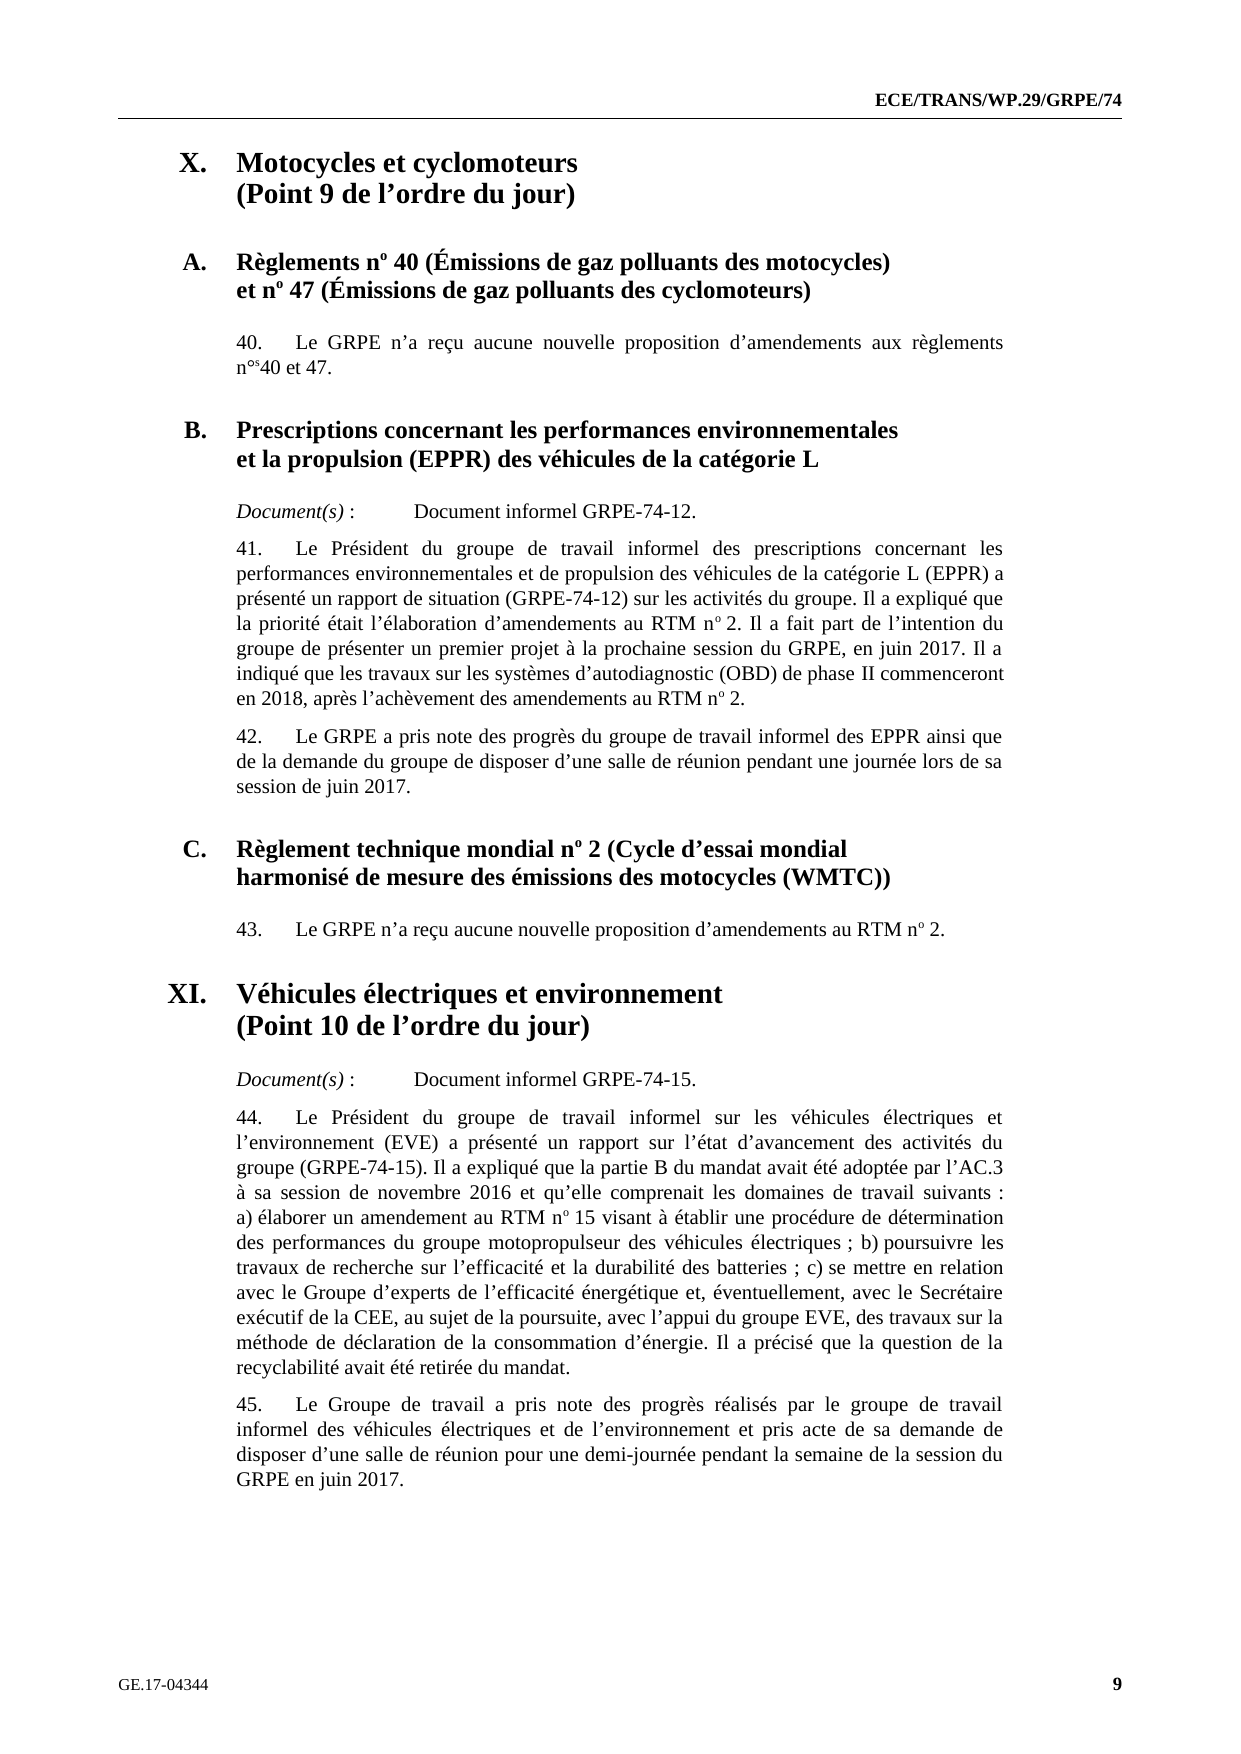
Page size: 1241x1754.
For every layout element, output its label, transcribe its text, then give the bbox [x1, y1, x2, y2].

text Le Groupe de travail a pris note des progrès réalisés par le groupe de travail informel des véhicules électriques et de l’environnement et pris acte de sa demande de disposer d’une salle de réunion pour une demi-journée pendant la semaine de la session du GRPE en juin 2017. [236, 1391, 1004, 1491]
text Document(s) : Document informel GRPE-74-12. [236, 498, 1004, 523]
text B. Prescriptions concernant les performances environnementales et la propulsion (EPPR) des véhicules de la catégorie L [118, 416, 1004, 473]
text Le Président du groupe de travail informel des prescriptions concernant les performances environnementales et de propulsion des véhicules de la catégorie L (EPPR) a présenté un rapport de situation (GRPE-74-12) sur les activités du groupe. Il a expliqué que la priorité était l’élaboration d’amendements au RTM no 2. Il a fait part de l’intention du groupe de présenter un premier projet à la prochaine session du GRPE, en juin 2017. Il a indiqué que les travaux sur les systèmes d’autodiagnostic (OBD) de phase II commenceront en 2018, après l’achèvement des amendements au RTM no 2. [236, 535, 1004, 710]
text Le GRPE n’a reçu aucune nouvelle proposition d’amendements au RTM no 2. [236, 916, 1004, 941]
text X. Motocycles et cyclomoteurs (Point 9 de l’ordre du jour) [118, 148, 1004, 210]
text Le GRPE n’a reçu aucune nouvelle proposition d’amendements aux règlements n°s40 et 47. [236, 329, 1004, 379]
text XI. Véhicules électriques et environnement (Point 10 de l’ordre du jour) [118, 979, 1004, 1041]
text Le Président du groupe de travail informel sur les véhicules électriques et l’environnement (EVE) a présenté un rapport sur l’état d’avancement des activités du groupe (GRPE-74-15). Il a expliqué que la partie B du mandat avait été adoptée par l’AC.3 à sa session de novembre 2016 et qu’elle comprenait les domaines de travail suivants : a) élaborer un amendement au RTM no 15 visant à établir une procédure de détermination des performances du groupe motopropulseur des véhicules électriques ; b) poursuivre les travaux de recherche sur l’efficacité et la durabilité des batteries ; c) se mettre en relation avec le Groupe d’experts de l’efficacité énergétique et, éventuellement, avec le Secrétaire exécutif de la CEE, au sujet de la poursuite, avec l’appui du groupe EVE, des travaux sur la méthode de déclaration de la consommation d’énergie. Il a précisé que la question de la recyclabilité avait été retirée du mandat. [236, 1104, 1004, 1379]
text Document(s) : Document informel GRPE-74-15. [236, 1066, 1004, 1091]
text A. Règlements no 40 (Émissions de gaz polluants des motocycles) et no 47 (Émissions de gaz polluants des cyclomoteurs) [118, 248, 1004, 304]
text C. Règlement technique mondial no 2 (Cycle d’essai mondial harmonisé de mesure des émissions des motocycles (WMTC)) [118, 835, 1004, 891]
text Le GRPE a pris note des progrès du groupe de travail informel des EPPR ainsi que de la demande du groupe de disposer d’une salle de réunion pendant une journée lors de sa session de juin 2017. [236, 723, 1004, 798]
